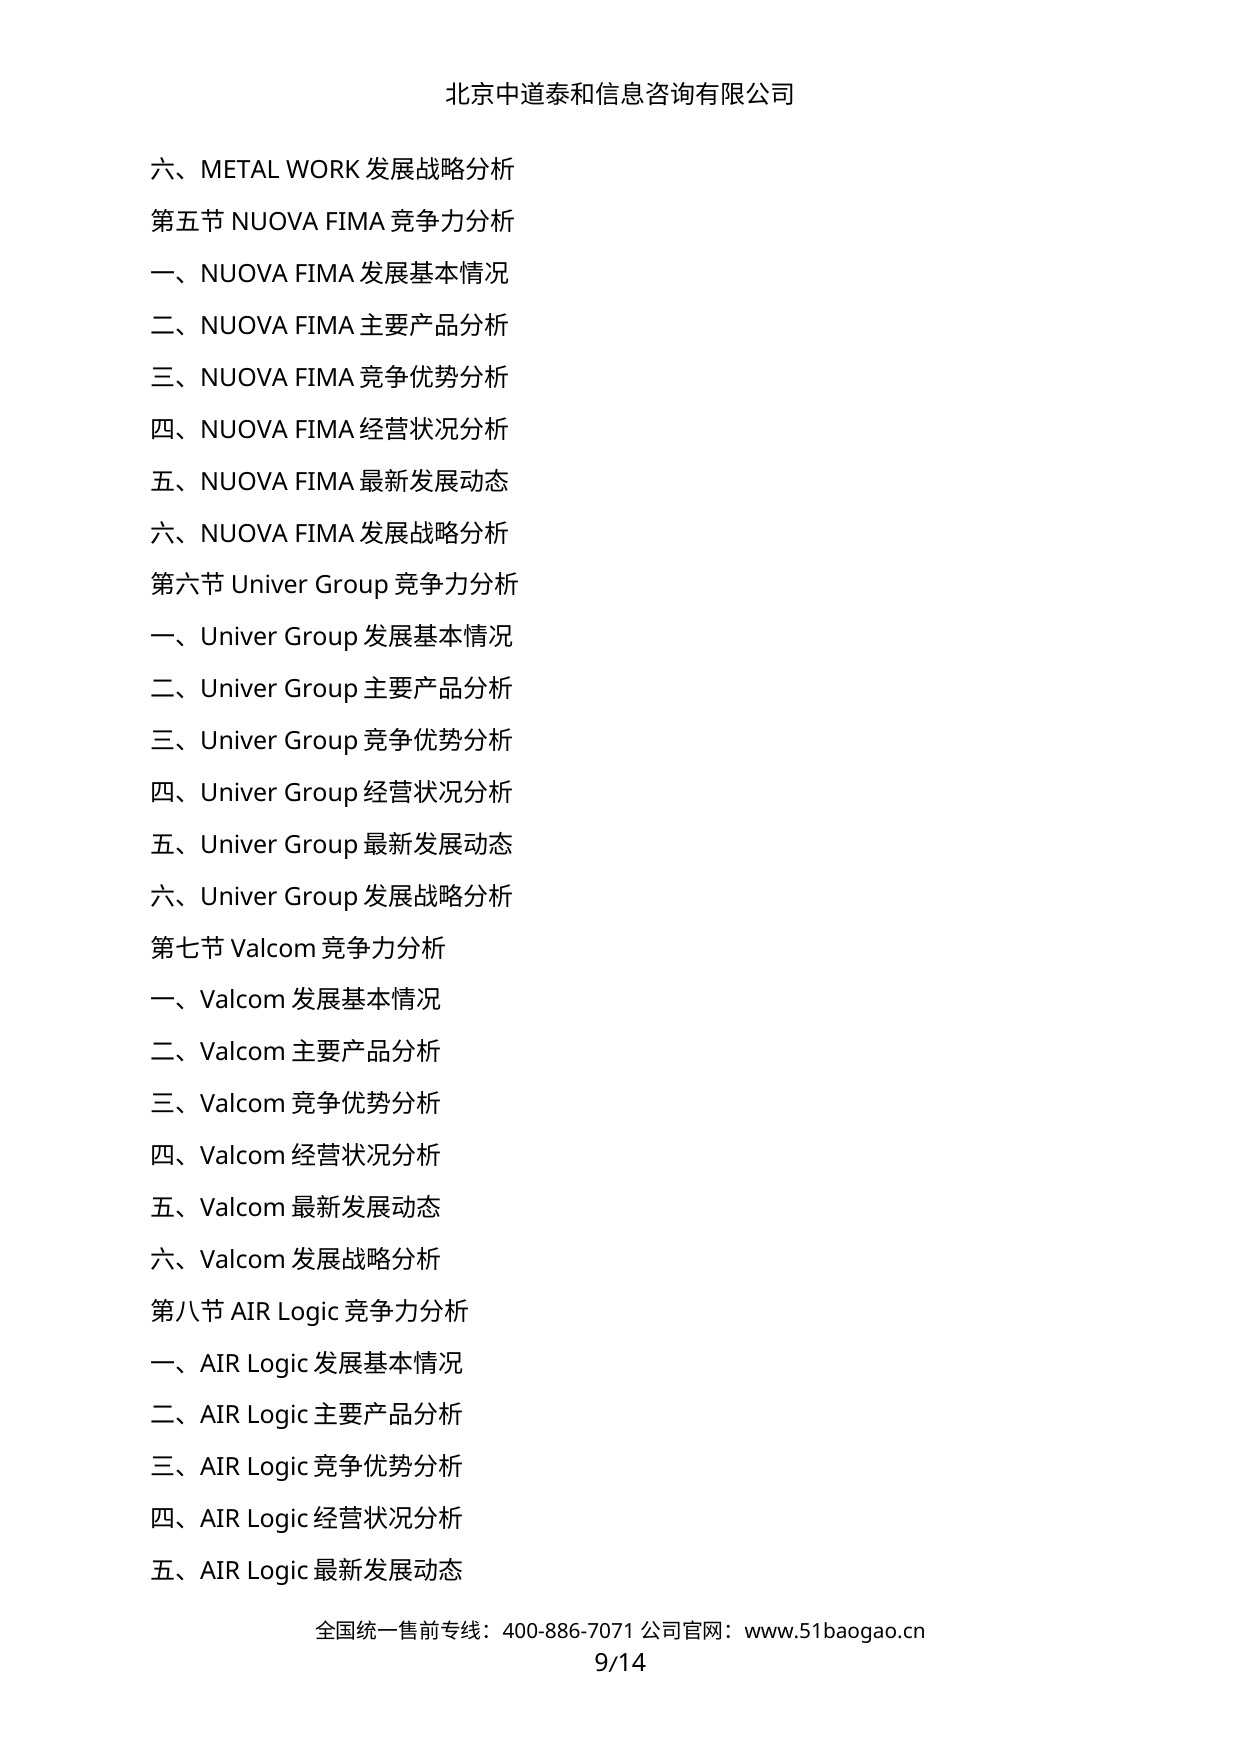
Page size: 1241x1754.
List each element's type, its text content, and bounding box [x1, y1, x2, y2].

text 第七节 Valcom竞争力分析 [150, 928, 1090, 964]
text 三、Valcom竞争优势分析 [150, 1084, 1090, 1120]
text 一、NUOVA FIMA发展基本情况 [150, 254, 1090, 290]
text 第六节 Univer Group竞争力分析 [150, 565, 1090, 601]
text 一、AIR Logic发展基本情况 [150, 1343, 1090, 1379]
text 一、Univer Group发展基本情况 [150, 617, 1090, 653]
text 第八节 AIR Logic竞争力分析 [150, 1291, 1090, 1327]
text 第五节 NUOVA FIMA竞争力分析 [150, 202, 1090, 238]
text 六、NUOVA FIMA发展战略分析 [150, 513, 1090, 549]
text 五、AIR Logic最新发展动态 [150, 1551, 1090, 1587]
text 三、Univer Group竞争优势分析 [150, 721, 1090, 757]
text 二、Valcom主要产品分析 [150, 1032, 1090, 1068]
text 三、NUOVA FIMA竞争优势分析 [150, 357, 1090, 394]
text 四、AIR Logic经营状况分析 [150, 1499, 1090, 1535]
text 五、Valcom最新发展动态 [150, 1187, 1090, 1224]
text 二、NUOVA FIMA主要产品分析 [150, 306, 1090, 342]
text 五、NUOVA FIMA最新发展动态 [150, 461, 1090, 497]
text 四、NUOVA FIMA经营状况分析 [150, 409, 1090, 446]
text 四、Univer Group经营状况分析 [150, 772, 1090, 809]
text 三、AIR Logic竞争优势分析 [150, 1447, 1090, 1483]
text 五、Univer Group最新发展动态 [150, 824, 1090, 861]
text 六、Univer Group发展战略分析 [150, 876, 1090, 912]
text 二、Univer Group主要产品分析 [150, 669, 1090, 705]
text 二、AIR Logic主要产品分析 [150, 1395, 1090, 1431]
text 四、Valcom经营状况分析 [150, 1136, 1090, 1172]
text 六、Valcom发展战略分析 [150, 1239, 1090, 1276]
text 六、METAL WORK发展战略分析 [150, 150, 1090, 186]
text 一、Valcom发展基本情况 [150, 980, 1090, 1016]
